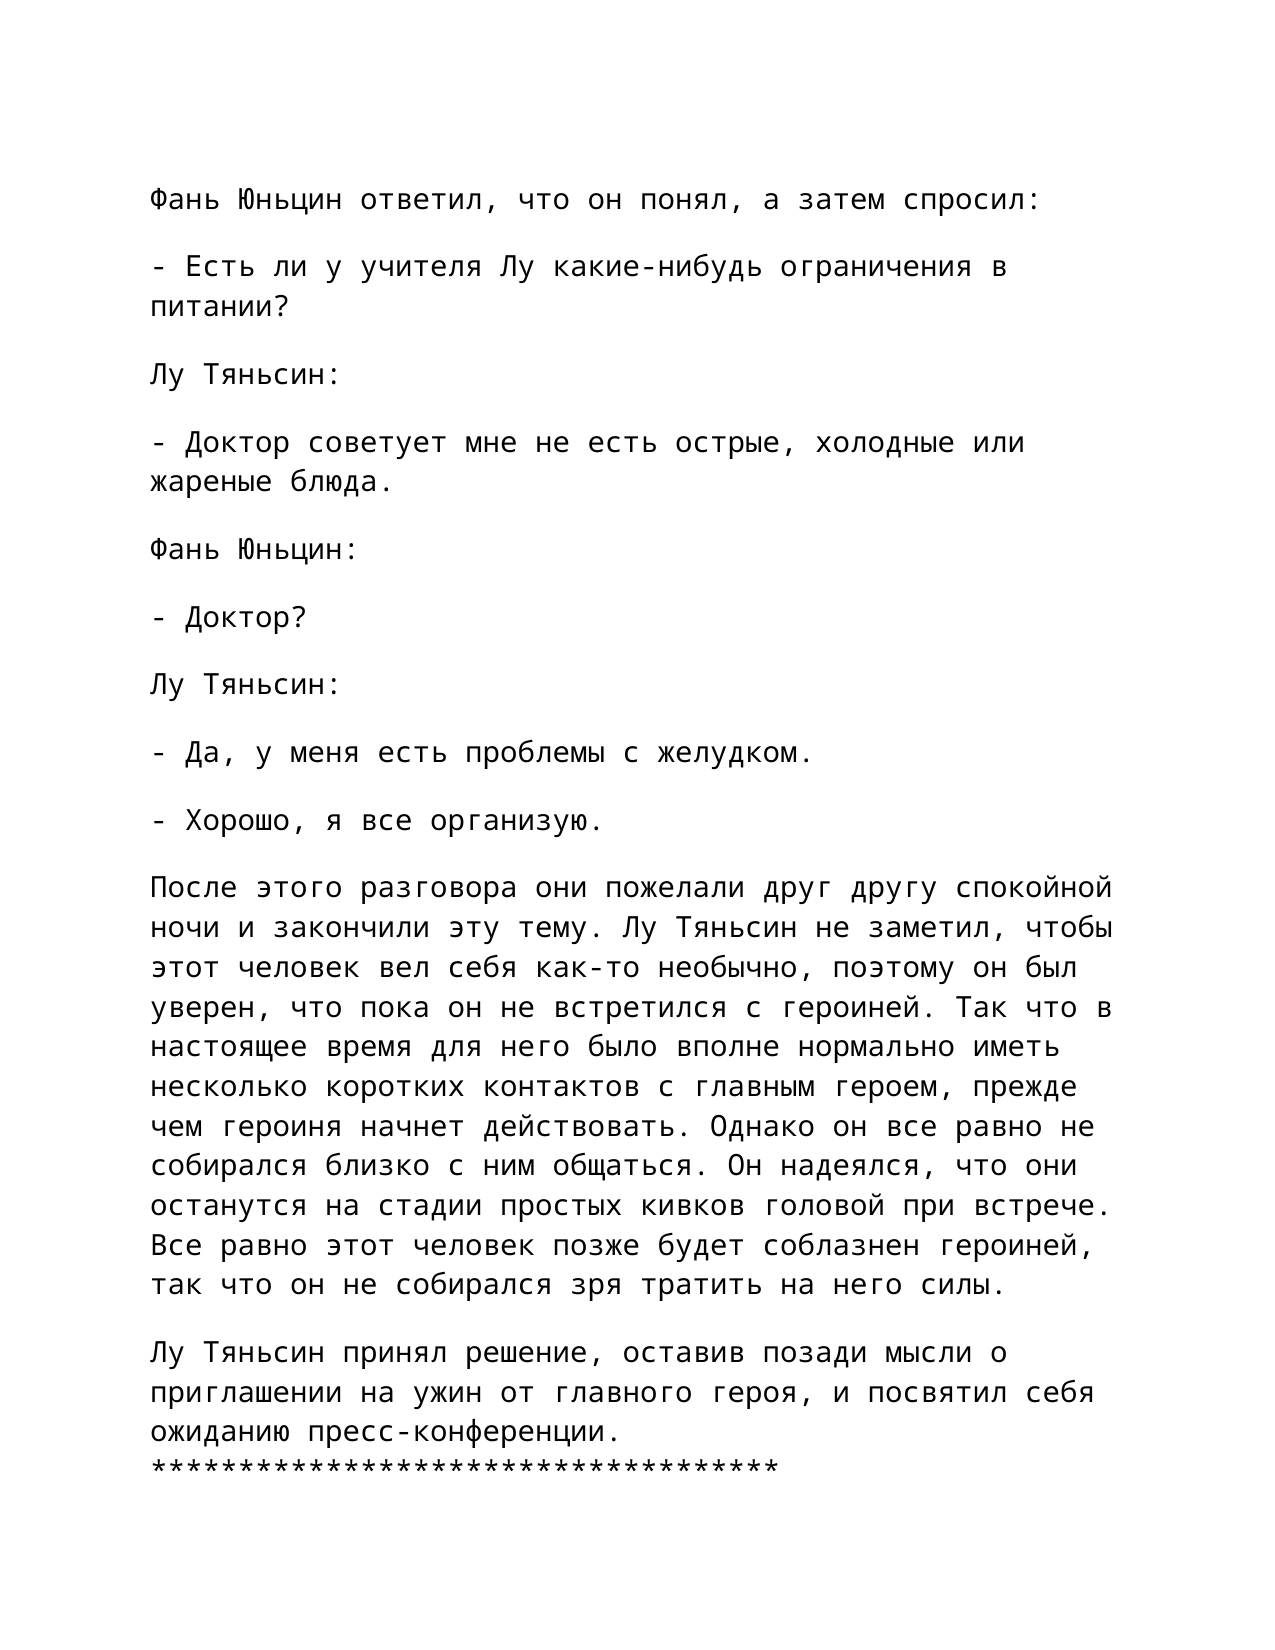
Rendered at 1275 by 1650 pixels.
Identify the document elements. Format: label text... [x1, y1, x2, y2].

text - Есть ли у учителя Лу какие-нибудь ограничения в питании? [150, 246, 1125, 325]
text - Хорошо, я все организую. [150, 799, 1125, 839]
text Фань Юньцин ответил, что он понял, а затем спросил: [150, 178, 1125, 218]
text Фань Юньцин: [150, 528, 1125, 568]
text - Да, у меня есть проблемы с желудком. [150, 731, 1125, 771]
text Лу Тяньсин принял решение, оставив позади мысли о приглашении на ужин от главного героя, и посвятил себя ожиданию пресс-конференции. [150, 1331, 1125, 1450]
text Лу Тяньсин: [150, 664, 1125, 703]
text После этого разговора они пожелали друг другу спокойной ночи и закончили эту тему. Лу Тяньсин не заметил, чтобы этот человек вел себя как-то необычно, поэтому он был уверен, что пока он не встретился с героиней. Так что в настоящее время для него было вполне нормально иметь несколько коротких контактов с главным героем, прежде чем героиня начнет действовать. Однако он все равно не собирался близко с ним общаться. Он надеялся, что они останутся на стадии простых кивков головой при встрече. Все равно этот человек позже будет соблазнен героиней, так что он не собирался зря тратить на него силы. [150, 867, 1125, 1303]
text ************************************ [150, 1450, 1125, 1490]
text - Доктор? [150, 596, 1125, 636]
text Лу Тяньсин: [150, 353, 1125, 393]
text - Доктор советует мне не есть острые, холодные или жареные блюда. [150, 421, 1125, 500]
